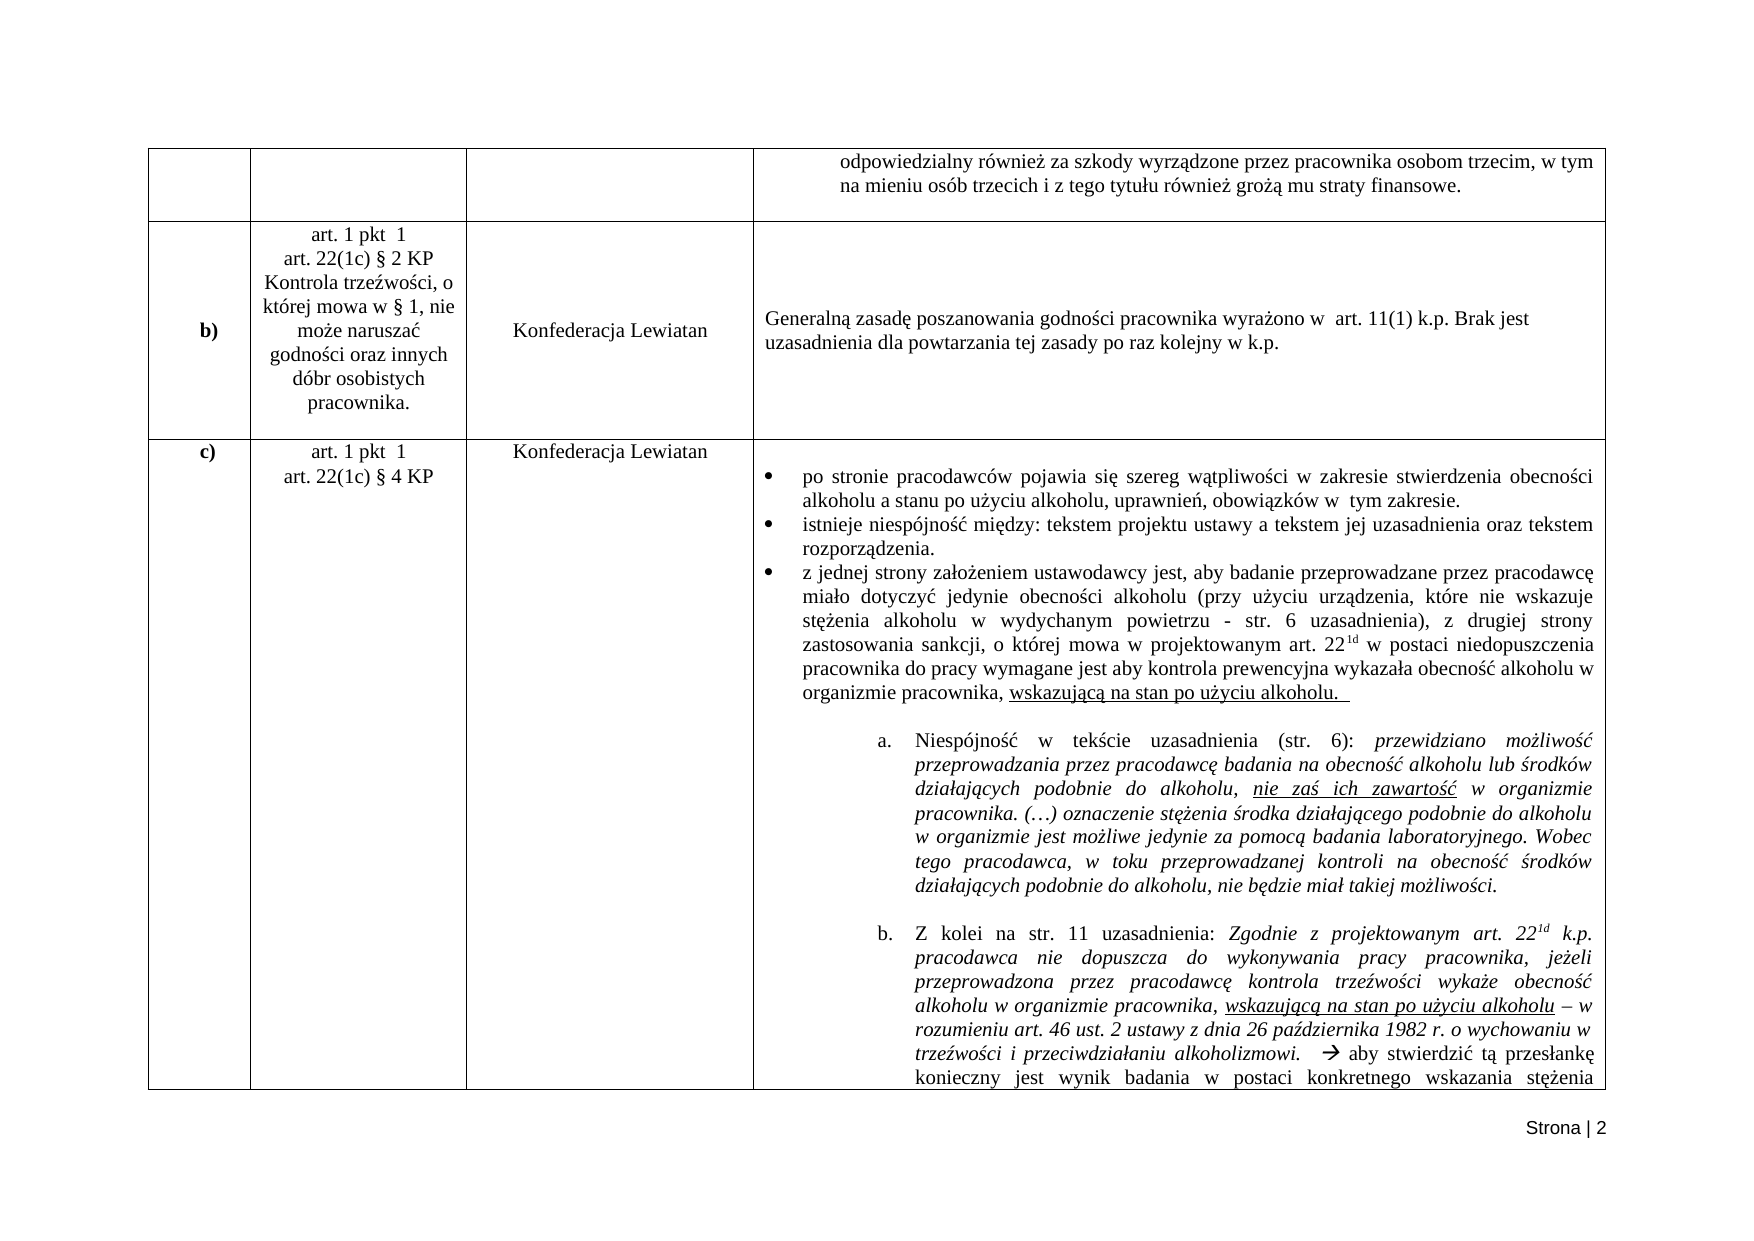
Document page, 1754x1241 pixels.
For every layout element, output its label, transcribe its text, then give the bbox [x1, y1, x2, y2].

table_cell [149, 440, 250, 1089]
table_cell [251, 149, 466, 221]
table_cell [149, 222, 250, 438]
table_cell [149, 149, 250, 221]
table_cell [754, 440, 1605, 1089]
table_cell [467, 440, 753, 1089]
table_cell Generalną zasadę poszanowania godności pracownika wyrażono w art. 11(1) k.p. Brak jest uzasadnienia dla powtarzania tej zasady po raz kolejny w k.p. [754, 222, 1605, 438]
table_cell Konfederacja Lewiatan [467, 222, 753, 438]
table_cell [251, 440, 466, 1089]
table_cell art. 1 pkt 1 art. 22(1c) § 2 KP Kontrola trzeźwości, o której mowa w § 1, nie może naruszać godności oraz innych dóbr osobistych pracownika. [251, 222, 466, 438]
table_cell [754, 149, 1605, 221]
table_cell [467, 149, 753, 221]
